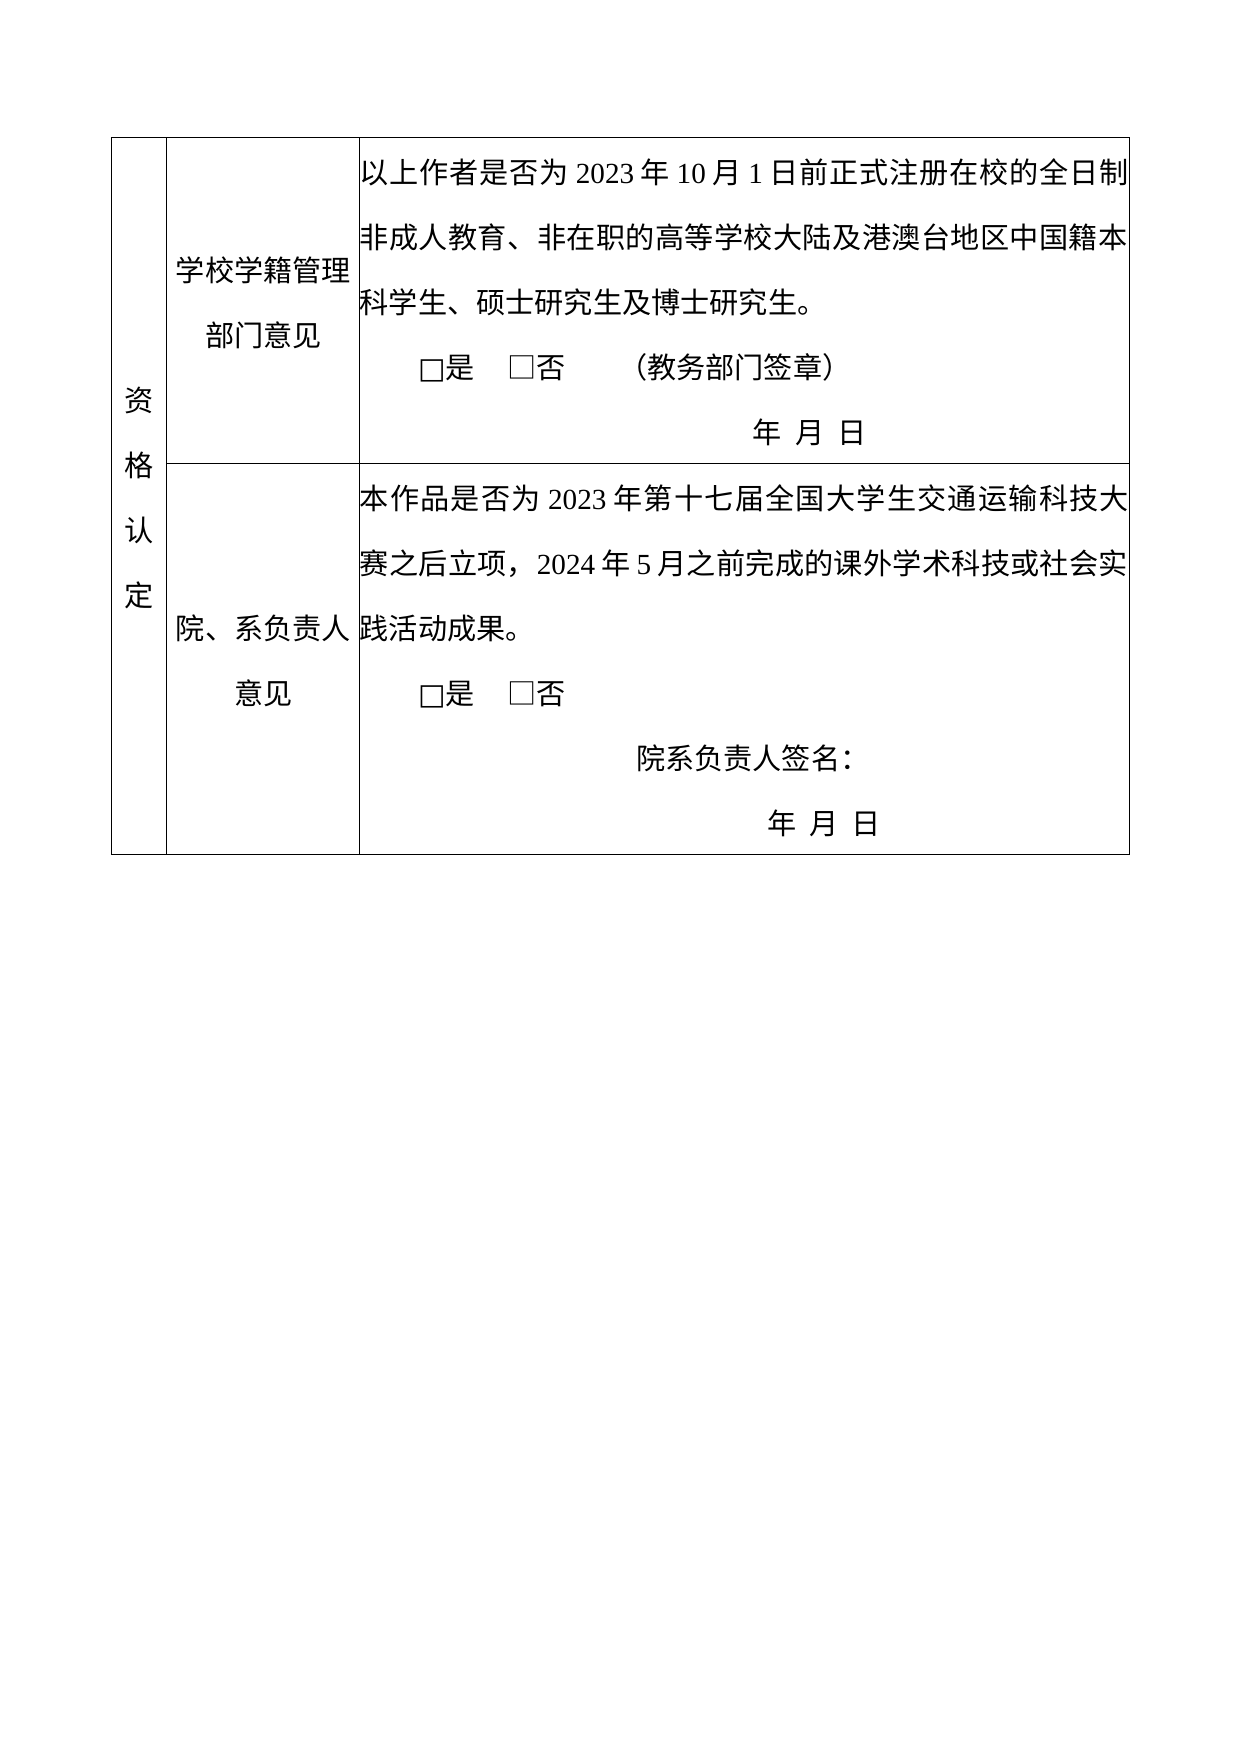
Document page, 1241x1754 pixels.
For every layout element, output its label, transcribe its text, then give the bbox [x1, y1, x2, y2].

table_cell 以上作者是否为2023年10月1日前正式注册在校的全日制非成人教育、非在职的高等学校大陆及港澳台地区中国籍本科学生、硕士研究生及博士研究生。 □是 □否 （教务部门签章） 年 月 日 [360, 138, 1129, 463]
table_cell 本作品是否为2023年第十七届全国大学生交通运输科技大赛之后立项，2024年5月之前完成的课外学术科技或社会实践活动成果。 □是 □否 院系负责人签名： 年 月 日 [360, 464, 1129, 854]
table_cell 资格认定 [112, 138, 166, 854]
table_cell 学校学籍管理部门意见 [167, 138, 359, 463]
table_cell 院、系负责人意见 [167, 464, 359, 854]
